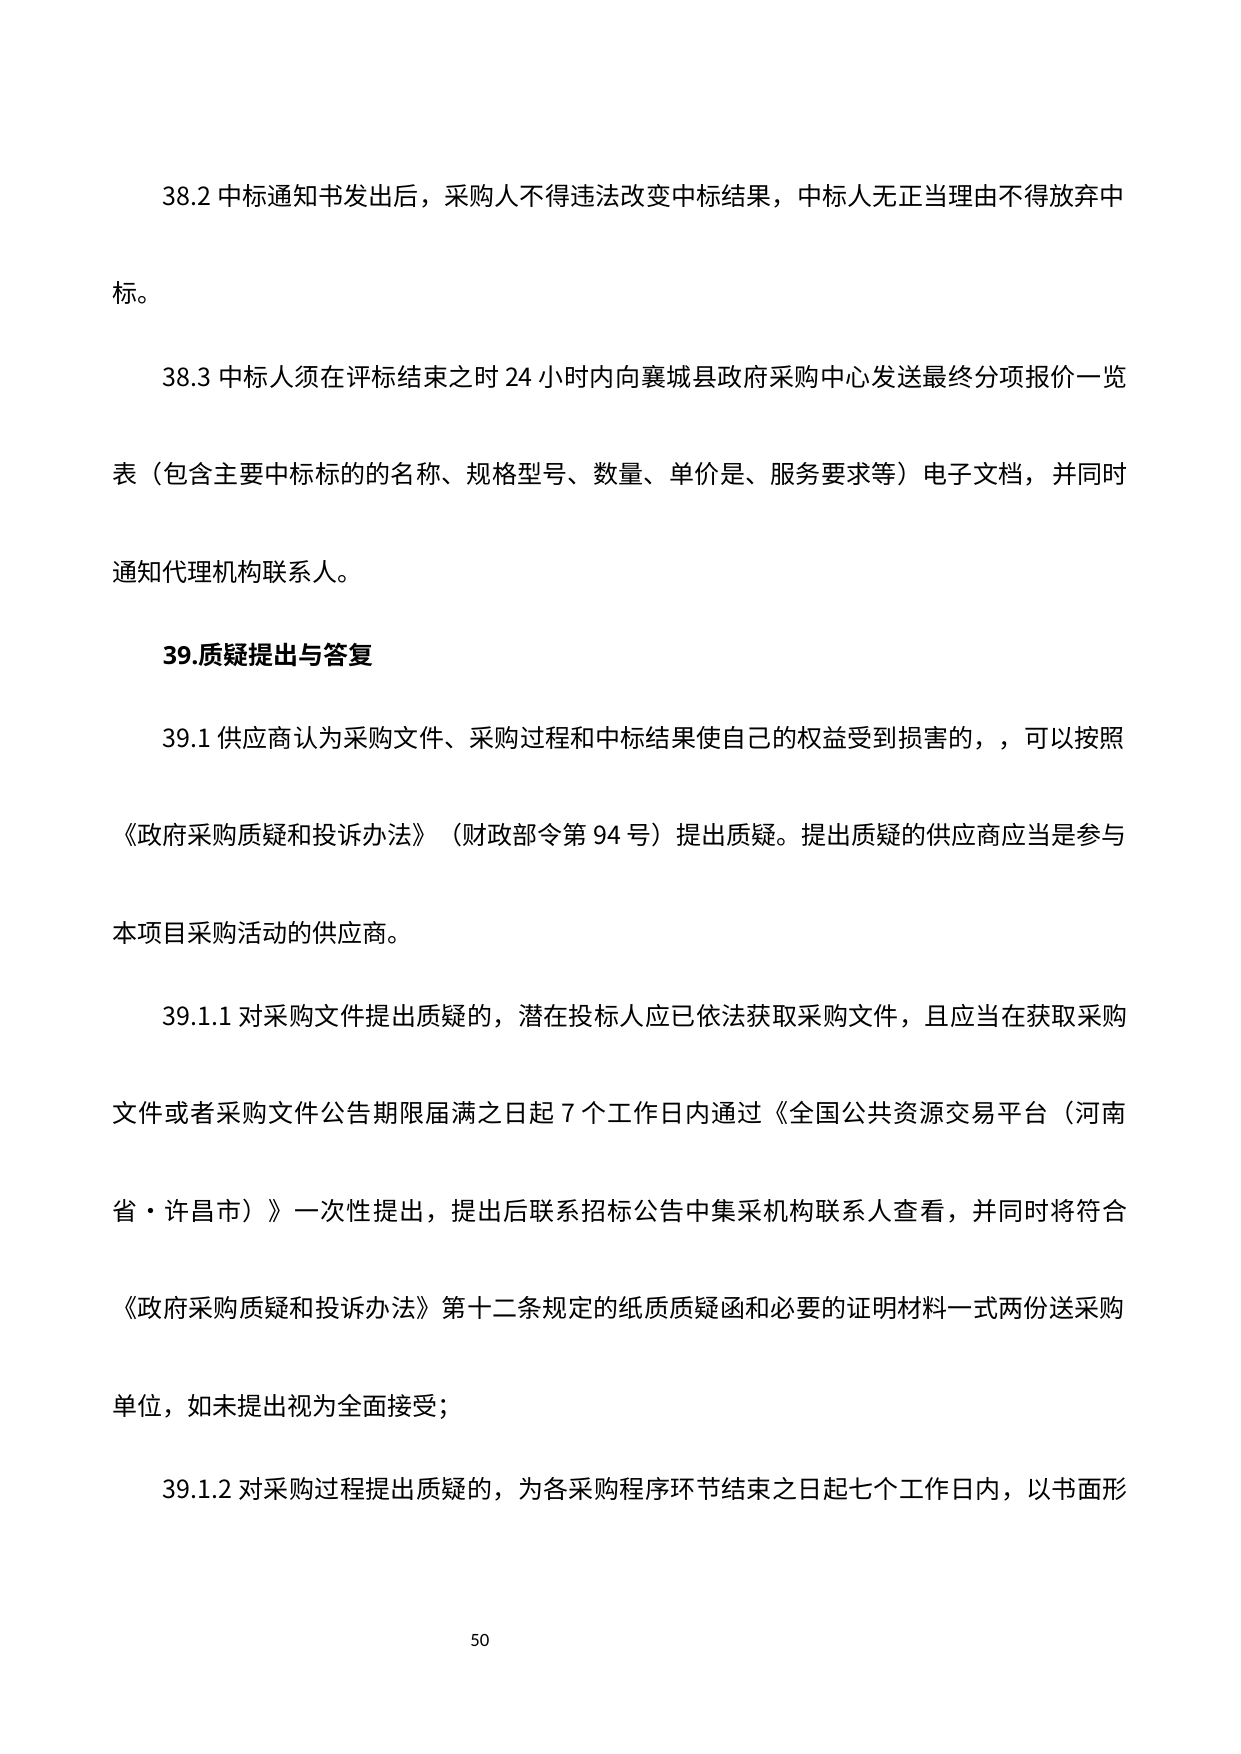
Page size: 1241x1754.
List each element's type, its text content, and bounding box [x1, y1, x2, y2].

text 39.1 供应商认为采购文件、采购过程和中标结果使自己的权益受到损害的，，可以按照《政府采购质疑和投诉办法》（财政部令第94号）提出质疑。提出质疑的供应商应当是参与本项目采购活动的供应商。 [112, 704, 1128, 964]
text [112, 1455, 1128, 1520]
text 38.3 中标人须在评标结束之时24小时内向襄城县政府采购中心发送最终分项报价一览表（包含主要中标标的的名称、规格型号、数量、单价是、服务要求等）电子文档，并同时通知代理机构联系人。 [112, 343, 1128, 603]
text 39.质疑提出与答复 [112, 621, 1128, 686]
text 39.1.1 对采购文件提出质疑的，潜在投标人应已依法获取采购文件，且应当在获取采购文件或者采购文件公告期限届满之日起7个工作日内通过《全国公共资源交易平台（河南省·许昌市）》一次性提出，提出后联系招标公告中集采机构联系人查看，并同时将符合《政府采购质疑和投诉办法》第十二条规定的纸质质疑函和必要的证明材料一式两份送采购单位，如未提出视为全面接受； [112, 982, 1128, 1437]
text 38.2 中标通知书发出后，采购人不得违法改变中标结果，中标人无正当理由不得放弃中标。 [112, 162, 1128, 324]
